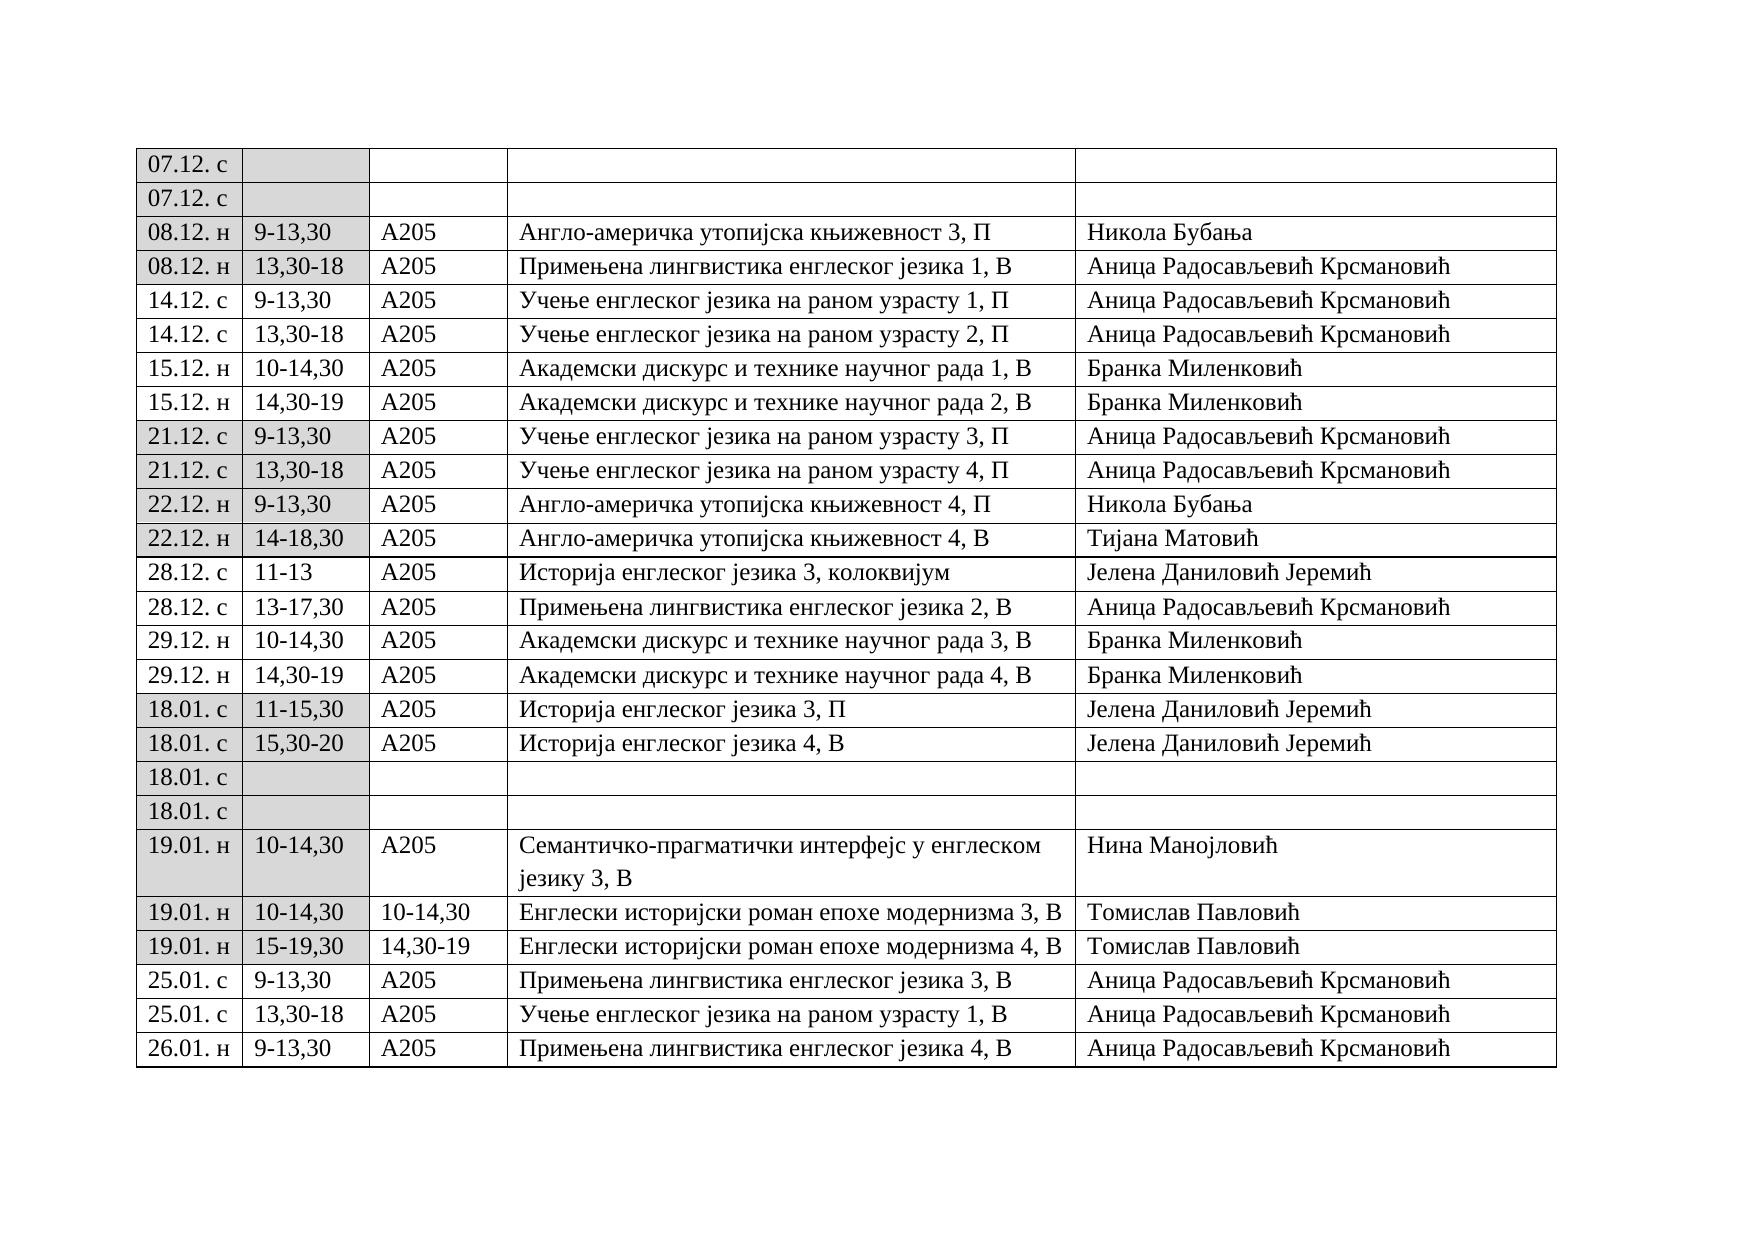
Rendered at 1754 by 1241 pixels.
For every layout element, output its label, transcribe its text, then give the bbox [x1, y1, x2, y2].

table_cell Академски дискурс и технике научног рада 2, В [508, 387, 1075, 420]
table_cell Аница Радосављевић Крсмановић [1076, 999, 1556, 1032]
table_cell 9-13,30 [243, 421, 369, 454]
table_cell Томислав Павловић [1076, 897, 1556, 930]
table_cell 13,30-18 [243, 319, 369, 352]
table_cell 15.12. н [137, 387, 242, 420]
table_cell [508, 149, 1075, 182]
table_cell [370, 796, 507, 829]
table_cell [1076, 796, 1556, 829]
table_cell А205 [370, 251, 507, 284]
table_cell 11-13 [243, 558, 369, 591]
table_cell 29.12. н [137, 626, 242, 659]
table_cell А205 [370, 626, 507, 659]
table_cell 25.01. с [137, 965, 242, 998]
table_cell 19.01. н [137, 931, 242, 964]
table_cell [370, 183, 507, 216]
table_cell Академски дискурс и технике научног рада 1, В [508, 353, 1075, 386]
table_cell 10-14,30 [370, 897, 507, 930]
table_cell Примењена лингвистика енглеског језика 3, В [508, 965, 1075, 998]
table_cell А205 [370, 999, 507, 1032]
table_cell [508, 183, 1075, 216]
table_cell 25.01. с [137, 999, 242, 1032]
table_cell [243, 796, 369, 829]
table_cell 19.01. н [137, 897, 242, 930]
table_cell Примењена лингвистика енглеског језика 4, В [508, 1033, 1075, 1066]
table_cell А205 [370, 285, 507, 318]
table_cell 08.12. н [137, 217, 242, 250]
table_cell А205 [370, 455, 507, 488]
table_cell Учење енглеског језика на раном узрасту 3, П [508, 421, 1075, 454]
table_cell 18.01. с [137, 762, 242, 795]
table_cell Историја енглеског језика 3, П [508, 694, 1075, 727]
table_cell 28.12. с [137, 592, 242, 624]
table_cell Академски дискурс и технике научног рада 4, В [508, 660, 1075, 693]
table_cell Бранка Миленковић [1076, 626, 1556, 659]
table_cell [1076, 149, 1556, 182]
table_cell А205 [370, 387, 507, 420]
table_cell А205 [370, 965, 507, 998]
table_cell Историја енглеског језика 3, колоквијум [508, 558, 1075, 591]
table_cell Учење енглеског језика на раном узрасту 1, В [508, 999, 1075, 1032]
table_cell Англо-америчка утопијска књижевност 4, В [508, 524, 1075, 556]
table_cell 13,30-18 [243, 455, 369, 488]
table_cell Учење енглеског језика на раном узрасту 1, П [508, 285, 1075, 318]
table_cell Учење енглеског језика на раном узрасту 4, П [508, 455, 1075, 488]
table_cell Примењена лингвистика енглеског језика 1, В [508, 251, 1075, 284]
table_cell Аница Радосављевић Крсмановић [1076, 251, 1556, 284]
table_cell 19.01. н [137, 830, 242, 896]
table_cell [243, 183, 369, 216]
table_cell Аница Радосављевић Крсмановић [1076, 421, 1556, 454]
table_cell Енглески историјски роман епохе модернизма 3, В [508, 897, 1075, 930]
table_cell Бранка Миленковић [1076, 660, 1556, 693]
table_cell Томислав Павловић [1076, 931, 1556, 964]
table_cell 10-14,30 [243, 897, 369, 930]
table_cell 18.01. с [137, 728, 242, 761]
table_cell [243, 762, 369, 795]
table_cell 11-15,30 [243, 694, 369, 727]
table_cell 26.01. н [137, 1033, 242, 1066]
table_cell 10-14,30 [243, 830, 369, 896]
table_cell А205 [370, 830, 507, 896]
table_cell 07.12. с [137, 183, 242, 216]
table_cell 07.12. с [137, 149, 242, 182]
table_cell 08.12. н [137, 251, 242, 284]
table_cell Никола Бубања [1076, 217, 1556, 250]
table_cell Семантичко-прагматички интерфејс у енглеском језику 3, В [508, 830, 1075, 896]
table_cell 10-14,30 [243, 353, 369, 386]
table_cell [508, 796, 1075, 829]
table_cell 13,30-18 [243, 251, 369, 284]
table_cell 18.01. с [137, 694, 242, 727]
table_cell Бранка Миленковић [1076, 387, 1556, 420]
table_cell Јелена Даниловић Јеремић [1076, 728, 1556, 761]
table_cell Нина Манојловић [1076, 830, 1556, 896]
table_cell [1076, 183, 1556, 216]
table_cell 28.12. с [137, 558, 242, 591]
table_cell [1076, 762, 1556, 795]
table_cell А205 [370, 319, 507, 352]
table_cell Учење енглеског језика на раном узрасту 2, П [508, 319, 1075, 352]
table_cell Аница Радосављевић Крсмановић [1076, 319, 1556, 352]
table_cell А205 [370, 421, 507, 454]
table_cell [1076, 1033, 1556, 1066]
table_cell 18.01. с [137, 796, 242, 829]
table_cell 22.12. н [137, 524, 242, 556]
table_cell А205 [370, 353, 507, 386]
table_cell 10-14,30 [243, 626, 369, 659]
table_cell Аница Радосављевић Крсмановић [1076, 455, 1556, 488]
table_cell 14,30-19 [243, 387, 369, 420]
table_cell Тијана Матовић [1076, 524, 1556, 556]
table_cell А205 [370, 592, 507, 624]
table_cell 15.12. н [137, 353, 242, 386]
table_cell 13,30-18 [243, 999, 369, 1032]
table_cell Аница Радосављевић Крсмановић [1076, 965, 1556, 998]
table_cell 9-13,30 [243, 217, 369, 250]
table_cell 9-13,30 [243, 285, 369, 318]
table_cell Јелена Даниловић Јеремић [1076, 694, 1556, 727]
table_cell 22.12. н [137, 489, 242, 522]
table_cell 9-13,30 [243, 965, 369, 998]
table_cell Јелена Даниловић Јеремић [1076, 558, 1556, 591]
table_cell Историја енглеског језика 4, В [508, 728, 1075, 761]
table_cell 13-17,30 [243, 592, 369, 624]
table_cell А205 [370, 728, 507, 761]
table_cell 21.12. с [137, 455, 242, 488]
table_cell Англо-америчка утопијска књижевност 3, П [508, 217, 1075, 250]
table_cell 14.12. с [137, 285, 242, 318]
table_cell 14-18,30 [243, 524, 369, 556]
table_cell 21.12. с [137, 421, 242, 454]
table_cell [370, 149, 507, 182]
table_cell 15,30-20 [243, 728, 369, 761]
table_cell Примењена лингвистика енглеског језика 2, В [508, 592, 1075, 624]
table_cell 14,30-19 [243, 660, 369, 693]
table_cell Англо-америчка утопијска књижевност 4, П [508, 489, 1075, 522]
table_cell Аница Радосављевић Крсмановић [1076, 592, 1556, 624]
table_cell 14.12. с [137, 319, 242, 352]
table_cell А205 [370, 524, 507, 556]
table_cell 9-13,30 [243, 1033, 369, 1066]
table_cell Аница Радосављевић Крсмановић [1076, 285, 1556, 318]
table_cell [243, 149, 369, 182]
table_cell А205 [370, 694, 507, 727]
table_cell Бранка Миленковић [1076, 353, 1556, 386]
table_cell А205 [370, 489, 507, 522]
table_cell [508, 762, 1075, 795]
table_cell 9-13,30 [243, 489, 369, 522]
table_cell А205 [370, 558, 507, 591]
table_cell 15-19,30 [243, 931, 369, 964]
table_cell 29.12. н [137, 660, 242, 693]
table_cell Академски дискурс и технике научног рада 3, В [508, 626, 1075, 659]
table_cell 14,30-19 [370, 931, 507, 964]
table_cell А205 [370, 660, 507, 693]
table_cell Никола Бубања [1076, 489, 1556, 522]
table_cell Енглески историјски роман епохе модернизма 4, В [508, 931, 1075, 964]
table_cell А205 [370, 217, 507, 250]
table_cell [370, 762, 507, 795]
table_cell А205 [370, 1033, 507, 1066]
